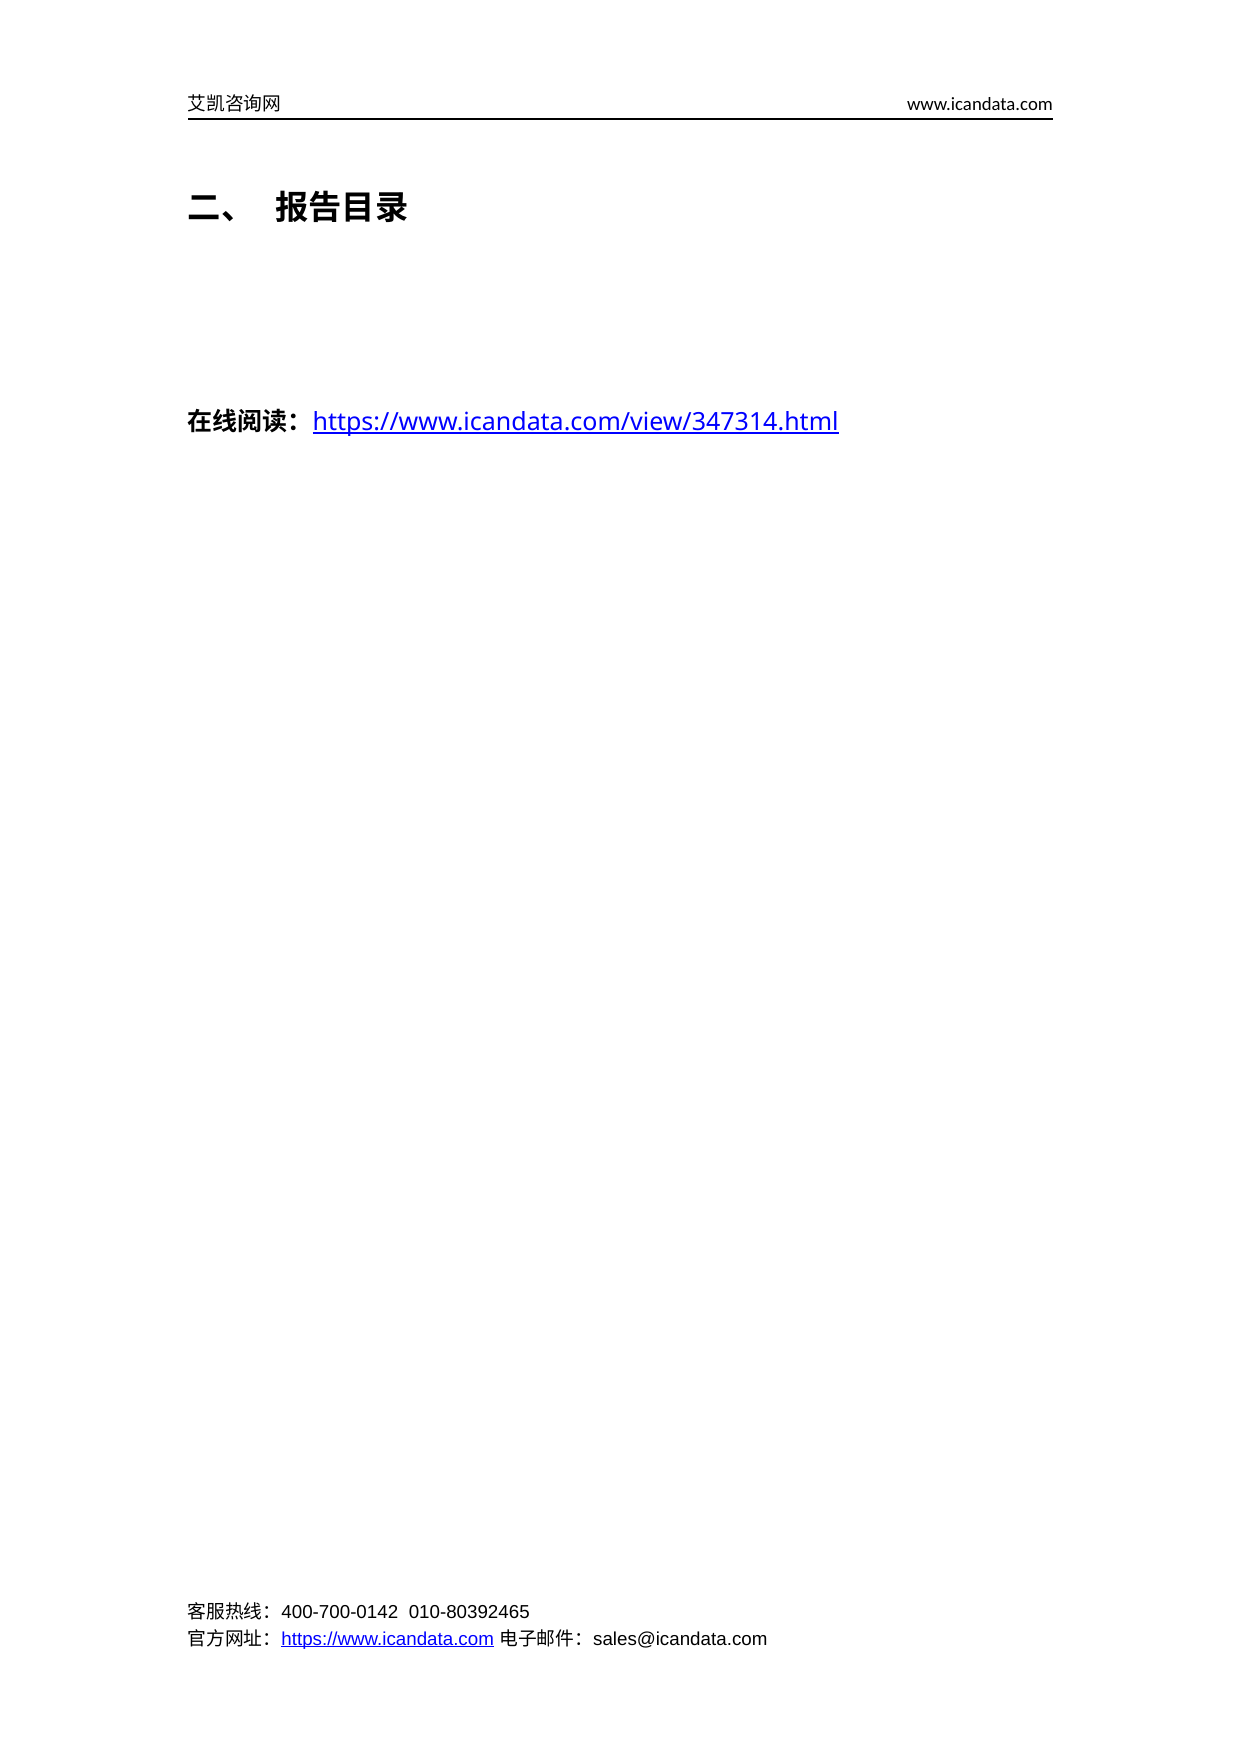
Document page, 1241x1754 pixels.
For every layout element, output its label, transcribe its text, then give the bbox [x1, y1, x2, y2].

text 在线阅读：https://www.icandata.com/view/347314.html [187, 387, 1053, 452]
subtitle 报告目录 [187, 172, 1053, 237]
